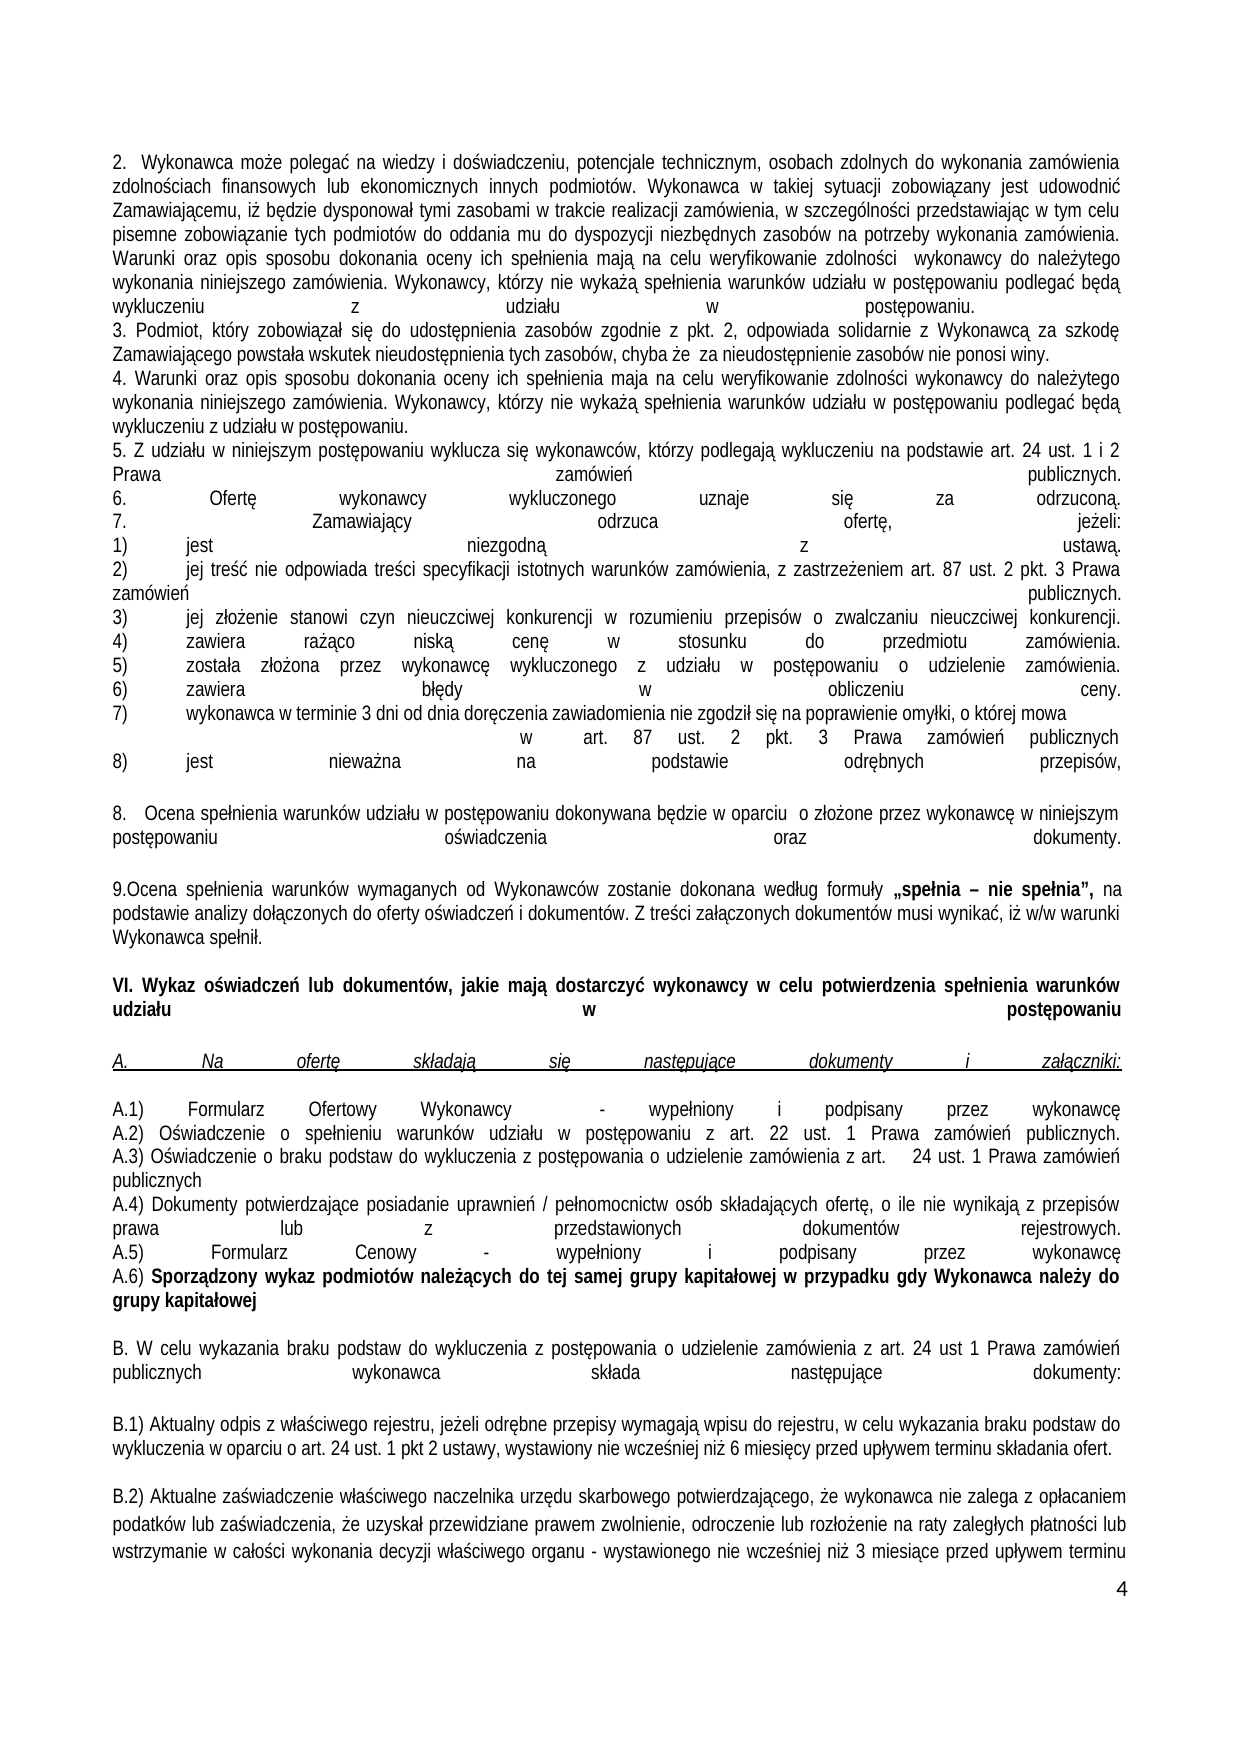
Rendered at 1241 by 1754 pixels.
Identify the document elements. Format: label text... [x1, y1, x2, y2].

text B.1) Aktualny odpis z właściwego rejestru, jeżeli odrębne przepisy wymagają wpisu do rejestru, w celu wykazania braku podstaw do wykluczenia w oparciu o art. 24 ust. 1 pkt 2 ustawy, wystawiony nie wcześniej niż 6 miesięcy przed upływem terminu składania ofert. [112, 1412, 1122, 1460]
text 8. Ocena spełnienia warunków udziału w postępowaniu dokonywana będzie w oparciu o złożone przez wykonawcę w niniejszym postępowaniu oświadczenia oraz dokumenty. [112, 801, 1122, 877]
text 4. Warunki oraz opis sposobu dokonania oceny ich spełnienia maja na celu weryfikowanie zdolności wykonawcy do należytego wykonania niniejszego zamówienia. Wykonawcy, którzy nie wykażą spełnienia warunków udziału w postępowaniu podlegać będą wykluczeniu z udziału w postępowaniu. [112, 366, 1122, 437]
text 9.Ocena spełnienia warunków wymaganych od Wykonawców zostanie dokonana według formuły „spełnia – nie spełnia”, na podstawie analizy dołączonych do oferty oświadczeń i dokumentów. Z treści załączonych dokumentów musi wynikać, iż w/w warunki Wykonawca spełnił. [112, 877, 1122, 949]
text w art. 87 ust. 2 pkt. 3 Prawa zamówień publicznych 8) jest nieważna na podstawie odrębnych przepisów, [112, 725, 1122, 801]
text B. W celu wykazania braku podstaw do wykluczenia z postępowania o udzielenie zamówienia z art. 24 ust 1 Prawa zamówień publicznych wykonawca składa następujące dokumenty: [112, 1312, 1122, 1412]
text A. Na ofertę składają się następujące dokumenty i załączniki: A.1) Formularz Ofertowy Wykonawcy - wypełniony i podpisany przez wykonawcę A.2) Oświadczenie o spełnieniu warunków udziału w postępowaniu z art. 22 ust. 1 Prawa zamówień publicznych. A.3) Oświadczenie o braku podstaw do wykluczenia z postępowania o udzielenie zamówienia z art. 24 ust. 1 Prawa zamówień publicznych A.4) Dokumenty potwierdzające posiadanie uprawnień / pełnomocnictw osób składających ofertę, o ile nie wynikają z przepisów prawa lub z przedstawionych dokumentów rejestrowych. A.5) Formularz Cenowy - wypełniony i podpisany przez wykonawcę A.6) Sporządzony wykaz podmiotów należących do tej samej grupy kapitałowej w przypadku gdy Wykonawca należy do grupy kapitałowej [112, 1070, 1122, 1312]
text 5. Z udziału w niniejszym postępowaniu wyklucza się wykonawców, którzy podlegają wykluczeniu na podstawie art. 24 ust. 1 i 2 Prawa zamówień publicznych. 6. Ofertę wykonawcy wykluczonego uznaje się za odrzuconą. 7. Zamawiający odrzuca ofertę, jeżeli: 1) jest niezgodną z ustawą. 2) jej treść nie odpowiada treści specyfikacji istotnych warunków zamówienia, z zastrzeżeniem art. 87 ust. 2 pkt. 3 Prawa zamówień publicznych. 3) jej złożenie stanowi czyn nieuczciwej konkurencji w rozumieniu przepisów o zwalczaniu nieuczciwej konkurencji. 4) zawiera rażąco niską cenę w stosunku do przedmiotu zamówienia. 5) została złożona przez wykonawcę wykluczonego z udziału w postępowaniu o udzielenie zamówienia. 6) zawiera błędy w obliczeniu ceny. 7) wykonawca w terminie 3 dni od dnia doręczenia zawiadomienia nie zgodził się na poprawienie omyłki, o której mowa [112, 437, 1122, 725]
text VI. Wykaz oświadczeń lub dokumentów, jakie mają dostarczyć wykonawcy w celu potwierdzenia spełnienia warunków udziału w postępowaniu [112, 949, 1122, 1049]
text 2. Wykonawca może polegać na wiedzy i doświadczeniu, potencjale technicznym, osobach zdolnych do wykonania zamówienia zdolnościach finansowych lub ekonomicznych innych podmiotów. Wykonawca w takiej sytuacji zobowiązany jest udowodnić Zamawiającemu, iż będzie dysponował tymi zasobami w trakcie realizacji zamówienia, w szczególności przedstawiając w tym celu pisemne zobowiązanie tych podmiotów do oddania mu do dyspozycji niezbędnych zasobów na potrzeby wykonania zamówienia. Warunki oraz opis sposobu dokonania oceny ich spełnienia mają na celu weryfikowanie zdolności wykonawcy do należytego wykonania niniejszego zamówienia. Wykonawcy, którzy nie wykażą spełnienia warunków udziału w postępowaniu podlegać będą wykluczeniu z udziału w postępowaniu. 3. Podmiot, który zobowiązał się do udostępnienia zasobów zgodnie z pkt. 2, odpowiada solidarnie z Wykonawcą za szkodę Zamawiającego powstała wskutek nieudostępnienia tych zasobów, chyba że za nieudostępnienie zasobów nie ponosi winy. [112, 150, 1122, 366]
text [112, 1484, 1128, 1563]
